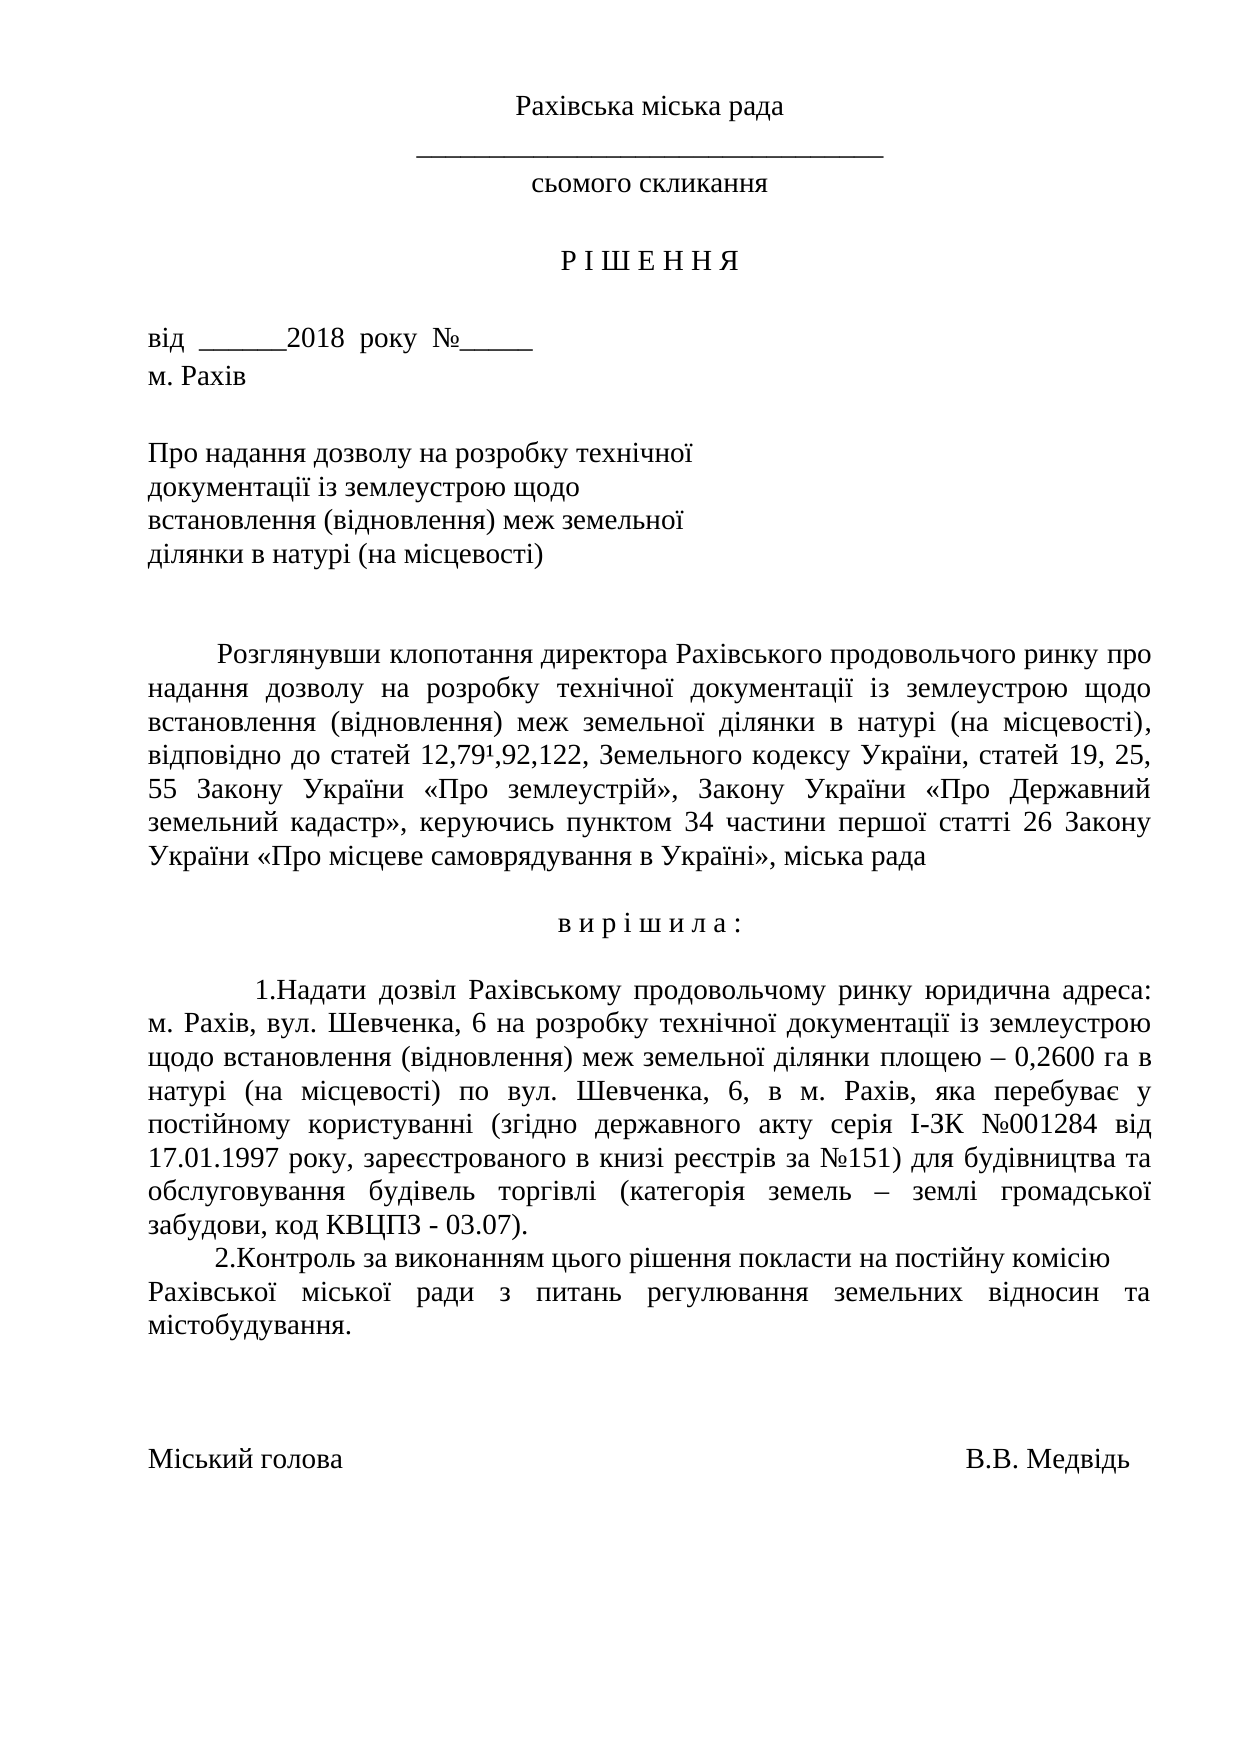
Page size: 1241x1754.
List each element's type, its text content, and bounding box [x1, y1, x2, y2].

text Рахівської міської ради з питань регулювання земельних відносин та містобудування. [148, 1274, 1152, 1341]
text від ______2018 року №_____ [148, 320, 1152, 353]
text 2.Контроль за виконанням цього рішення покласти на постійну комісію [185, 1240, 1152, 1274]
text Про надання дозволу на розробку технічної [148, 435, 1152, 469]
text 1.Надати дозвіл Рахівському продовольчому ринку юридична адреса: м. Рахів, вул. Шевченка, 6 на розробку технічної документації із землеустрою щодо встановлення (відновлення) меж земельної ділянки площею – 0,2600 га в натурі (на місцевості) по вул. Шевченка, 6, в м. Рахів, яка перебуває у постійному користуванні (згідно державного акту серія І-ЗК №001284 від 17.01.1997 року, зареєстрованого в книзі реєстрів за №151) для будівництва та обслуговування будівель торгівлі (категорія земель – землі громадської забудови, код КВЦПЗ - 03.07). [148, 972, 1152, 1240]
text сьомого скликання [148, 166, 1152, 199]
text Рахівська міська рада [148, 88, 1152, 122]
text ________________________________ [148, 127, 1152, 161]
text Розглянувши клопотання директора Рахівського продовольчого ринку про надання дозволу на розробку технічної документації із землеустрою щодо встановлення (відновлення) меж земельної ділянки в натурі (на місцевості), відповідно до статей 12,79¹,92,122, Земельного кодексу України, статей 19, 25, 55 Закону України «Про землеустрій», Закону України «Про Державний земельний кадастр», керуючись пунктом 34 частини першої статті 26 Закону України «Про місцеве самоврядування в Україні», міська рада [148, 637, 1152, 871]
text м. Рахів [148, 358, 1137, 392]
text встановлення (відновлення) меж земельної [148, 502, 1152, 536]
text в и р і ш и л а : [148, 905, 1152, 938]
text Р І Ш Е Н Н Я [148, 243, 1152, 276]
text Міський голова В.В. Медвідь [148, 1442, 1152, 1475]
text документації із землеустрою щодо [148, 469, 1152, 502]
text ділянки в натурі (на місцевості) [148, 536, 1152, 569]
